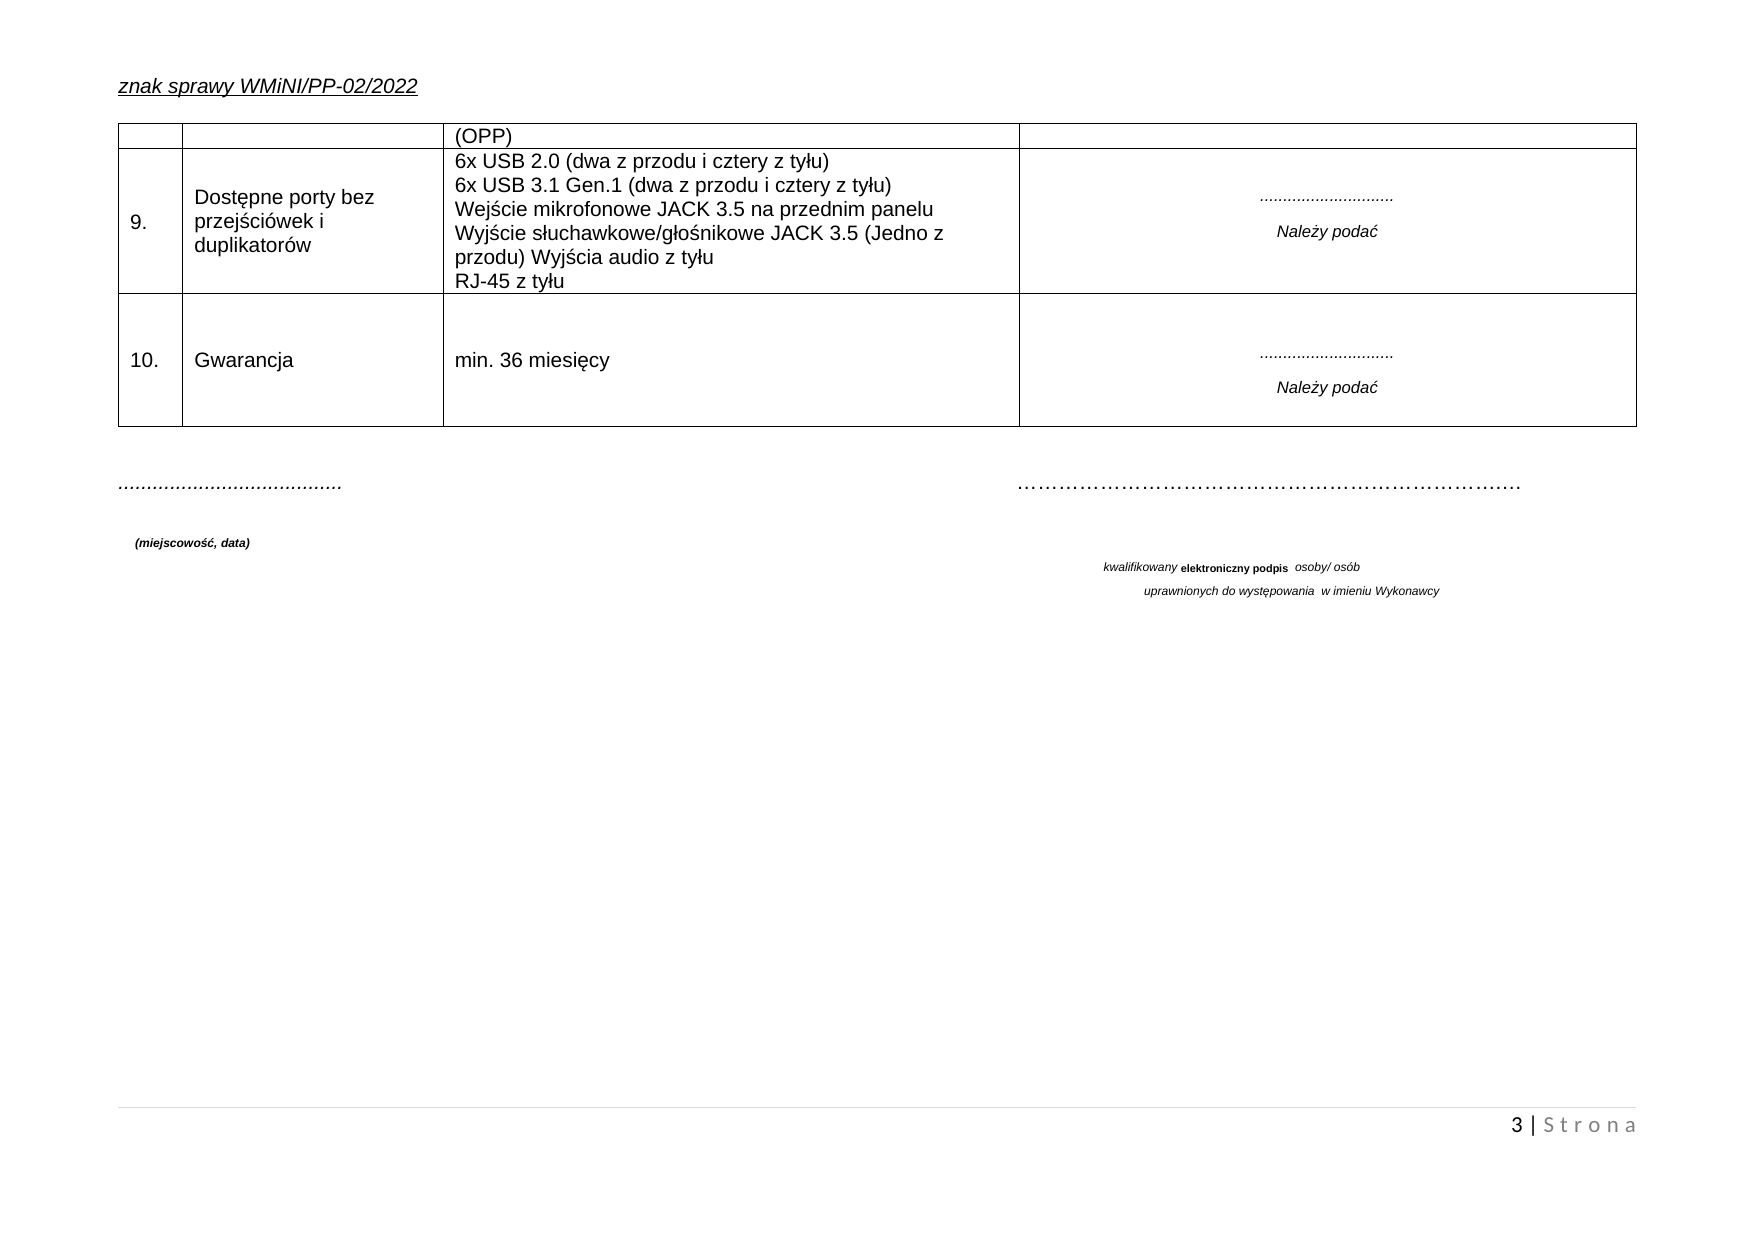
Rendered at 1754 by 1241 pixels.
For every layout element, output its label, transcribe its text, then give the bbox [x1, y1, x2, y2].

text ....................................... …………………………………………………………….… [118, 470, 1636, 494]
text uprawnionych do występowania w imieniu Wykonawcy [561, 584, 1636, 608]
table_cell min. 36 miesięcy [444, 294, 1019, 426]
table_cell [183, 124, 443, 148]
table_cell Gwarancja [183, 294, 443, 426]
text (miejscowość, data) [118, 522, 1636, 560]
table_cell [119, 124, 182, 148]
table_cell ............................. Należy podać [1020, 149, 1636, 293]
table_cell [444, 124, 1019, 148]
table_cell [119, 294, 182, 426]
table_cell Dostępne porty bez przejściówek i duplikatorów [183, 149, 443, 293]
table_cell [119, 149, 182, 293]
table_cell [1020, 124, 1636, 148]
table_cell 6x USB 2.0 (dwa z przodu i cztery z tyłu) 6x USB 3.1 Gen.1 (dwa z przodu i cztery z tyłu) Wejście mikrofonowe JACK 3.5 na przednim panelu Wyjście słuchawkowe/głośnikowe JACK 3.5 (Jedno z przodu) Wyjścia audio z tyłu RJ-45 z tyłu [444, 149, 1019, 293]
text kwalifikowany elektroniczny podpis osoby/ osób [561, 560, 1636, 584]
table_cell ............................. Należy podać [1020, 294, 1636, 426]
